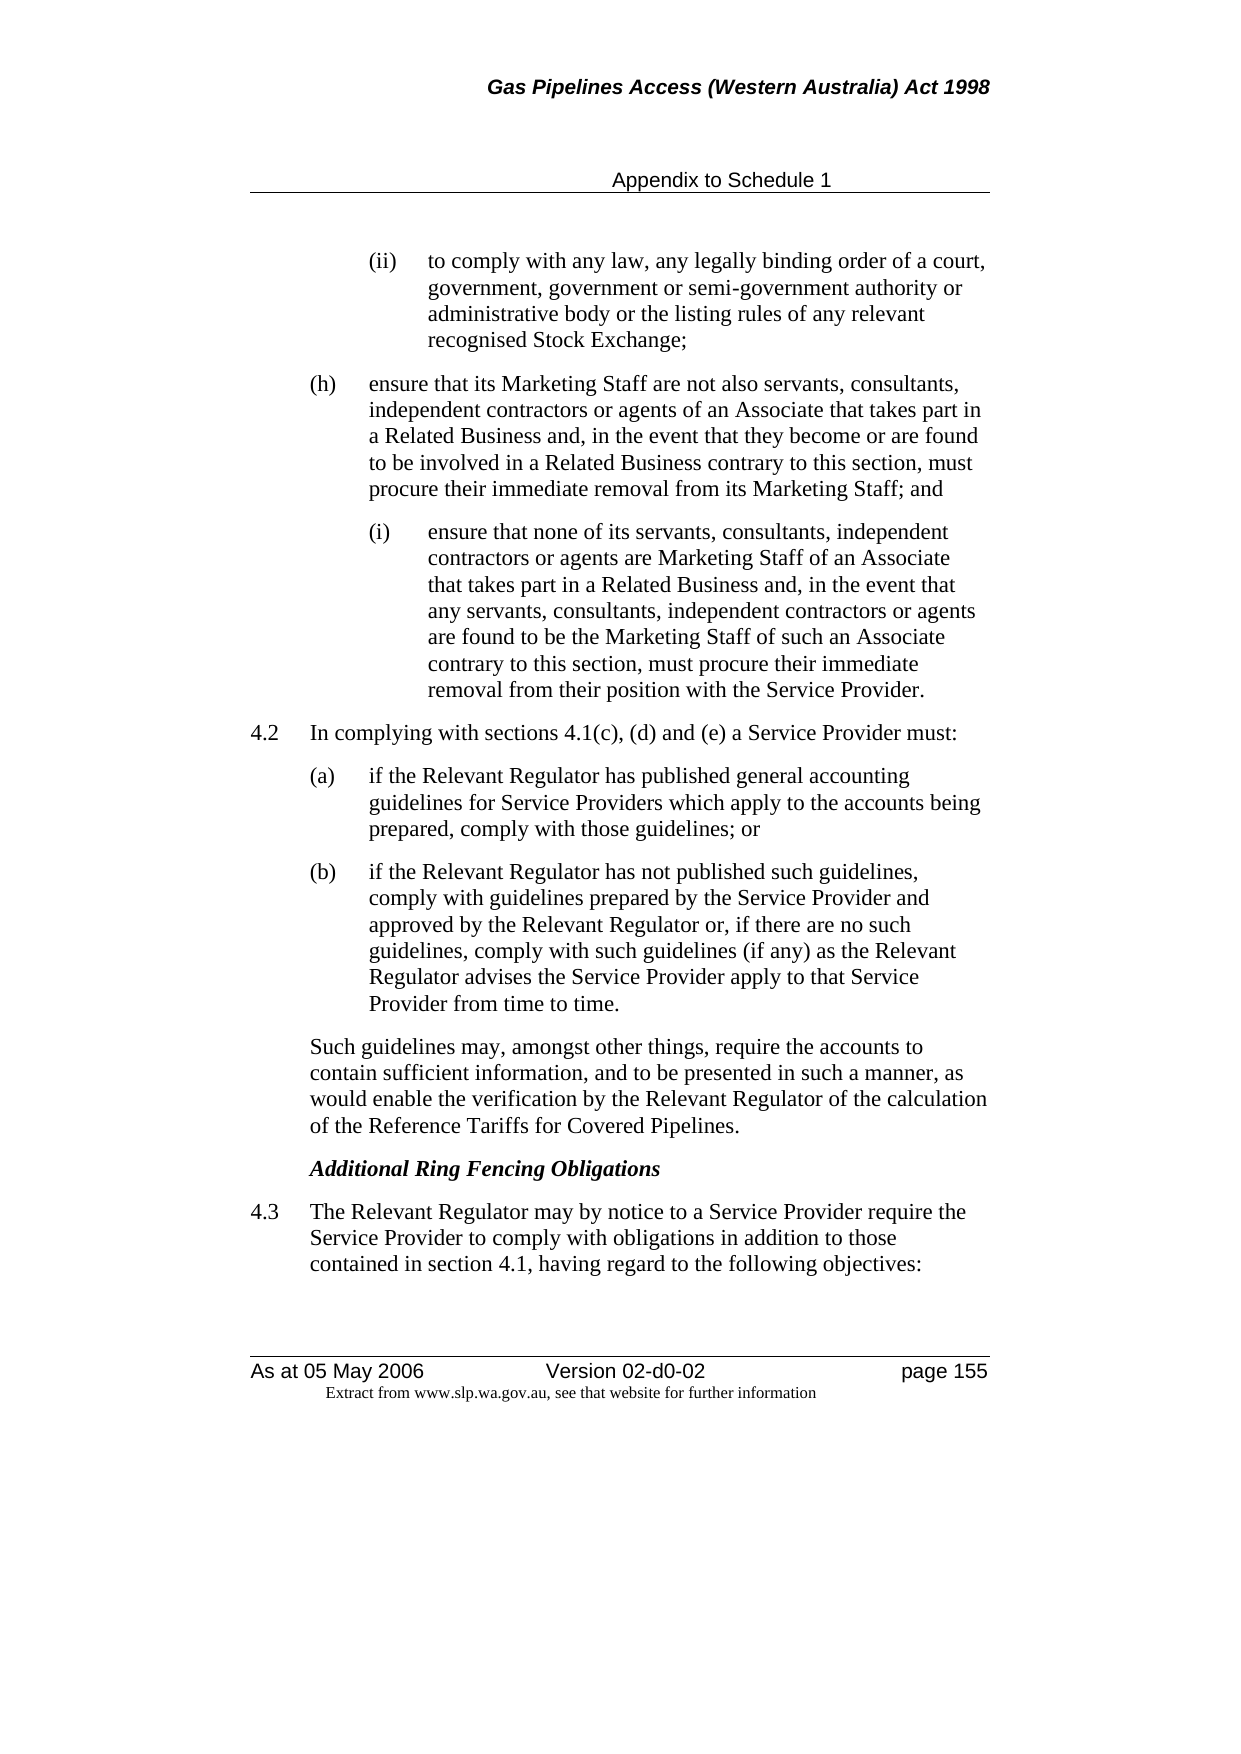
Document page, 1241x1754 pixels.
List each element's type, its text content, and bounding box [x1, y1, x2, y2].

text (h) ensure that its Marketing Staff are not also servants, consultants, independent contractors or agents of an Associate that takes part in a Related Business and, in the event that they become or are found to be involved in a Related Business contrary to this section, must procure their immediate removal from its Marketing Staff; and [250, 369, 990, 501]
text 4.2 In complying with sections 4.1(c), (d) and (e) a Service Provider must: [250, 719, 990, 746]
text Such guidelines may, amongst other things, require the accounts to contain sufficient information, and to be presented in such a manner, as would enable the verification by the Relevant Regulator of the calculation of the Reference Tariffs for Covered Pipelines. [250, 1033, 990, 1138]
text (ii) to comply with any law, any legally binding order of a court, government, government or semi-government authority or administrative body or the listing rules of any relevant recognised Stock Exchange; [250, 247, 990, 353]
text Additional Ring Fencing Obligations [250, 1155, 990, 1181]
text (i) ensure that none of its servants, consultants, independent contractors or agents are Marketing Staff of an Associate that takes part in a Related Business and, in the event that any servants, consultants, independent contractors or agents are found to be the Marketing Staff of such an Associate contrary to this section, must procure their immediate removal from their position with the Service Provider. [250, 518, 990, 702]
text 4.3 The Relevant Regulator may by notice to a Service Provider require the Service Provider to comply with obligations in addition to those contained in section 4.1, having regard to the following objectives: [250, 1198, 990, 1277]
text (b) if the Relevant Regulator has not published such guidelines, comply with guidelines prepared by the Service Provider and approved by the Relevant Regulator or, if there are no such guidelines, comply with such guidelines (if any) as the Relevant Regulator advises the Service Provider apply to that Service Provider from time to time. [250, 858, 990, 1016]
text (a) if the Relevant Regulator has published general accounting guidelines for Service Providers which apply to the accounts being prepared, comply with those guidelines; or [250, 762, 990, 841]
